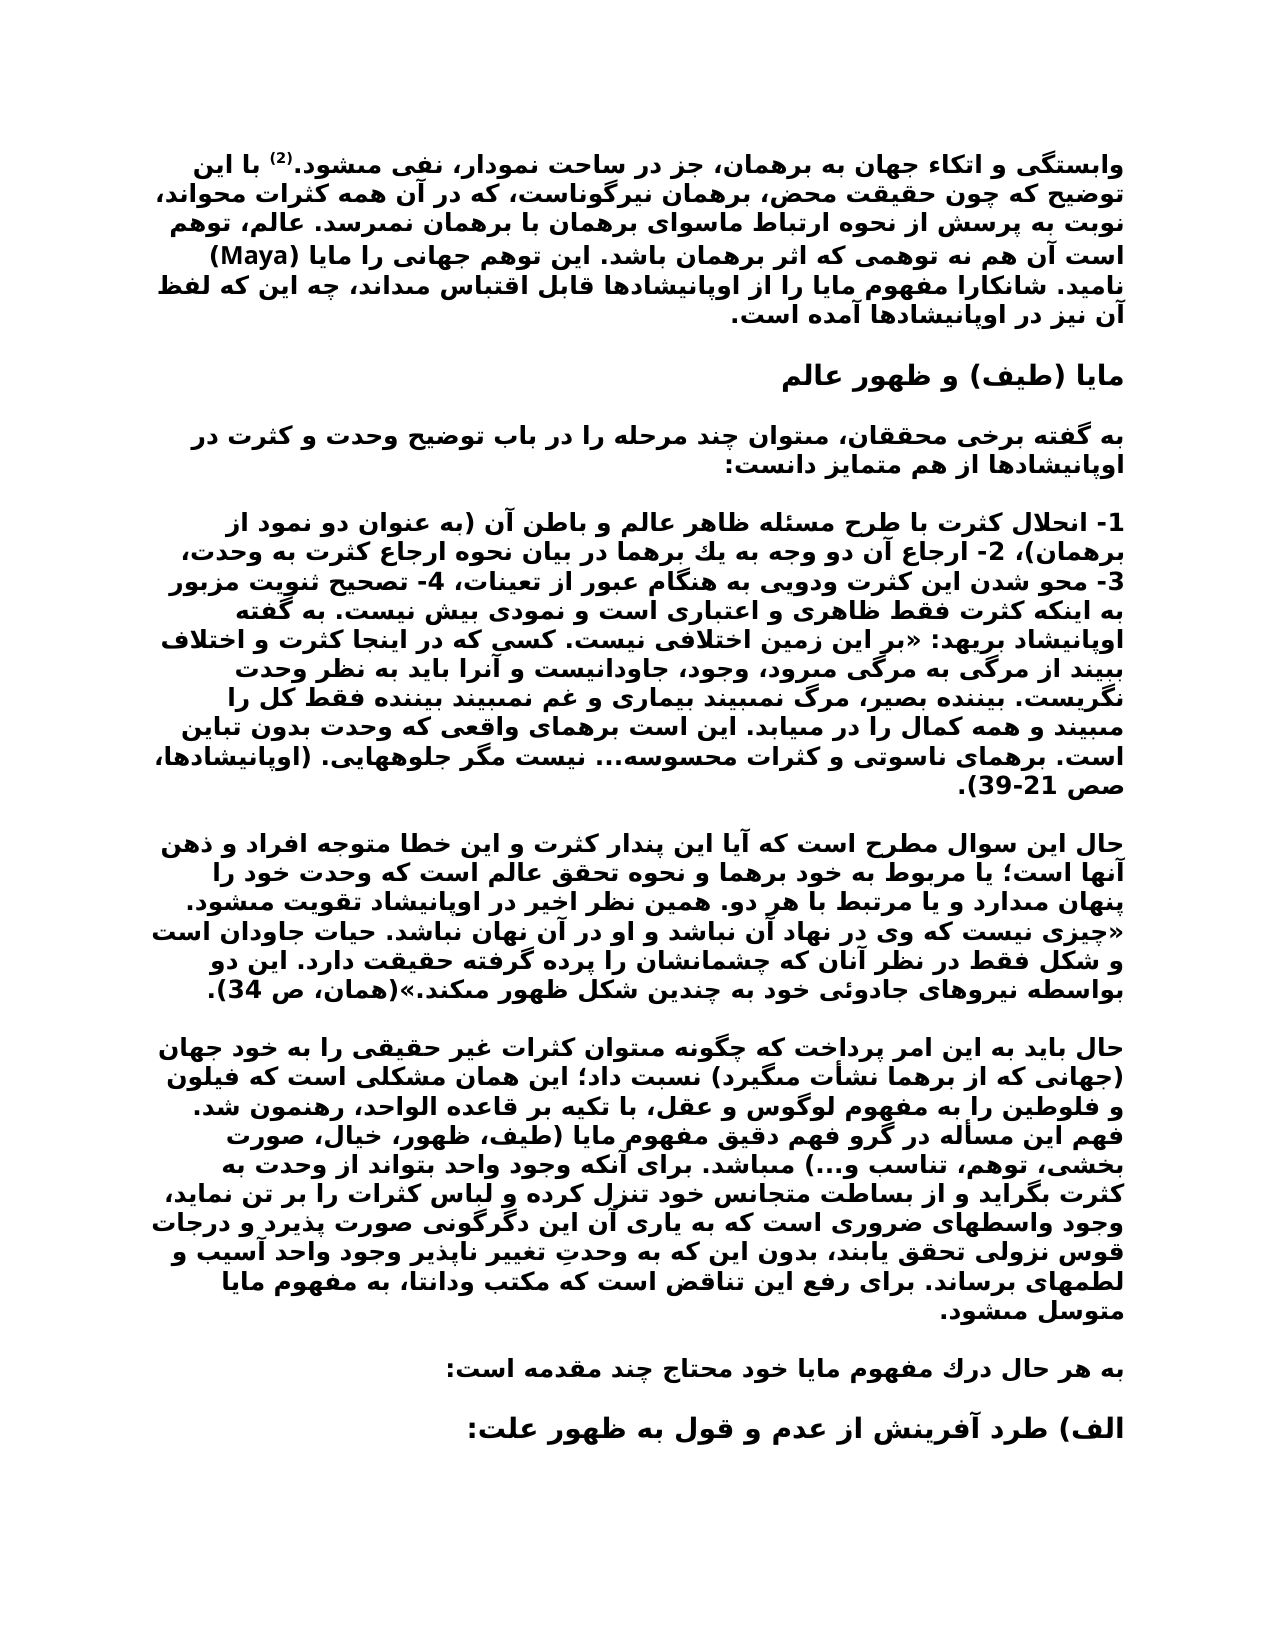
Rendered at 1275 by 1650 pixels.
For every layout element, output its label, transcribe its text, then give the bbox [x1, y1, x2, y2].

text حال اين سوال مطرح است كه آيا اين پندار كثرت و اين خطا متوجه افراد و ذهن آنها است؛ يا مربوط به خود برهما و نحوه تحقق عالم است كه وحدت خود را پنهان مى‏دارد و يا مرتبط با هر دو. همين نظر اخير در اوپانيشاد تقويت مى‏شود. «چيزى نيست كه وى در نهاد آن نباشد و او در آن نهان نباشد. حيات جاودان است و شكل فقط در نظر آنان كه چشمانشان را پرده گرفته حقيقت دارد. اين دو بواسطه نيروهاى جادوئى خود به چندين شكل ظهور مى‏كند.»(همان، ص 34). [150, 829, 1125, 1004]
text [150, 150, 1125, 330]
text به گفته برخى محققان، مى‏توان چند مرحله را در باب توضيح وحدت و كثرت در اوپانيشادها از هم متمايز دانست: [150, 421, 1125, 479]
text به هر حال درك مفهوم مايا خود محتاج چند مقدمه است: [150, 1354, 1125, 1383]
subtitle مايا (طيف) و ظهور عالم [150, 359, 1125, 392]
subtitle الف) طرد آفرينش از عدم و قول به ظهور علت: [150, 1413, 1125, 1445]
text حال بايد به اين امر پرداخت كه چگونه مى‏توان كثرات غير حقيقى را به خود جهان (جهانى كه از برهما نشأت مى‏گيرد) نسبت داد؛ اين همان مشكلى است كه فيلون و فلوطين را به مفهوم لوگوس و عقل، با تكيه بر قاعده الواحد، رهنمون شد. فهم اين مسأله در گرو فهم دقيق مفهوم مايا (طيف، ظهور، خيال، صورت بخشى، توهم، تناسب و...) مى‏باشد. براى آنكه وجود واحد بتواند از وحدت به كثرت بگرايد و از بساطت متجانس خود تنزل كرده و لباس كثرات را بر تن نمايد، وجود واسطه‏اى ضرورى است كه به يارى آن اين دگرگونى صورت پذيرد و درجات قوس نزولى تحقق يابند، بدون اين كه به وحدتِ تغيير ناپذير وجود واحد آسيب و لطمه‏اى برساند. براى رفع اين تناقض است كه مكتب ودانتا، به مفهوم مايا متوسل مى‏شود. [150, 1033, 1125, 1325]
text 1- انحلال كثرت با طرح مسئله ظاهر عالم و باطن آن (به عنوان دو نمود از برهمان)، 2- ارجاع آن دو وجه به يك برهما در بيان نحوه ارجاع كثرت به وحدت، 3- محو شدن اين كثرت ودويى به هنگام عبور از تعينات، 4- تصحيح ثنويت مزبور به اينكه كثرت فقط ظاهرى و اعتبارى است و نمودى بيش نيست. به گفته اوپانيشاد بريهد: «بر اين زمين اختلافى نيست. كسى كه در اينجا كثرت و اختلاف ببيند از مرگى به مرگى مى‏رود، وجود، جاودانيست و آنرا بايد به نظر وحدت نگريست. بيننده بصير، مرگ نمى‏بيند بيمارى و غم نمى‏بيند بيننده فقط كل را مى‏بيند و همه كمال را در مى‏يابد. اين است برهماى واقعى كه وحدت بدون تباين است. برهماى ناسوتى و كثرات محسوسه... نيست مگر جلوه‏هايى. (اوپانيشادها، صص 21-39). [150, 508, 1125, 800]
